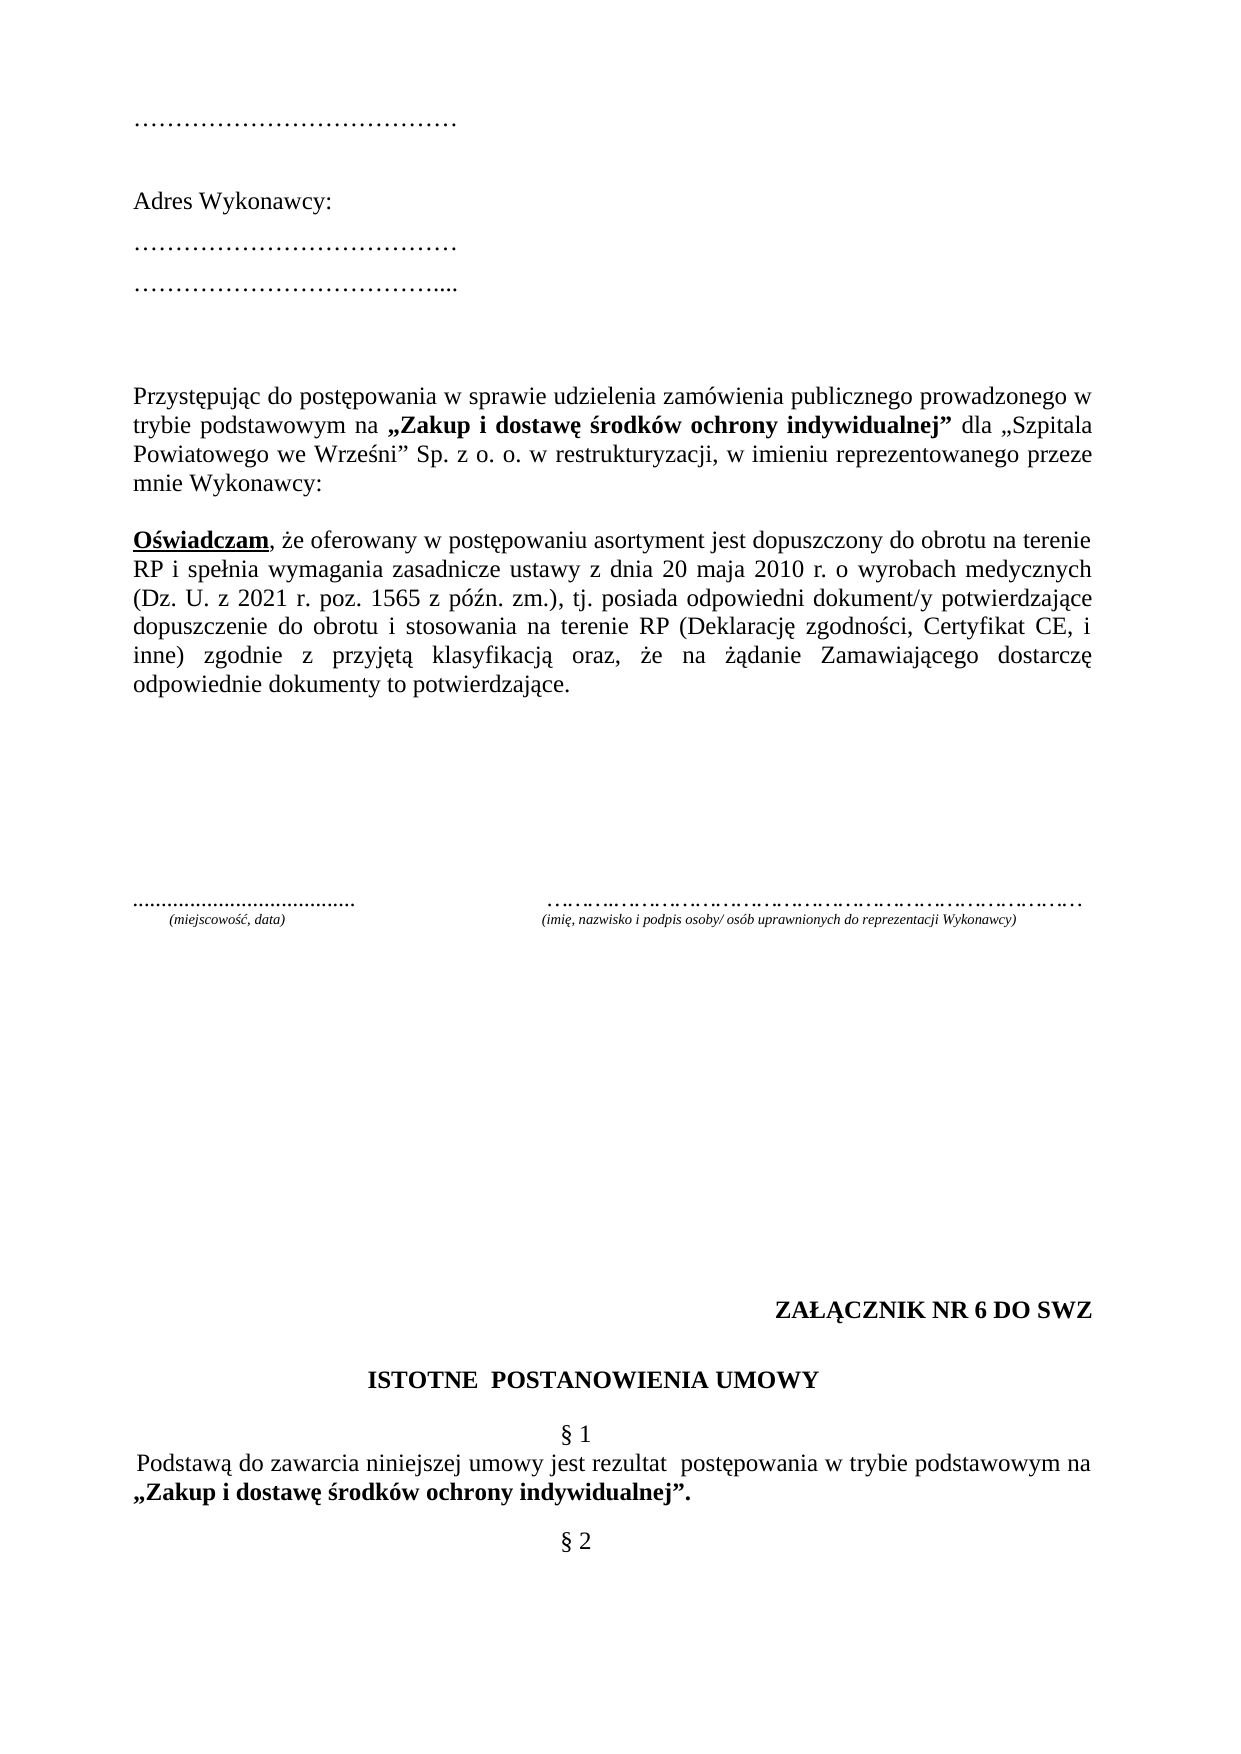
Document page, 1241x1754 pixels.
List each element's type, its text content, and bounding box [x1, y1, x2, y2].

text Adres Wykonawcy: [59, 186, 1092, 214]
text (miejscowość, data) (imię, nazwisko i podpis osoby/ osób uprawnionych do reprezentacji Wykonawcy) [59, 911, 1092, 940]
text § 2 [59, 1526, 1092, 1555]
text § 1 [59, 1419, 1092, 1448]
text Oświadczam, że oferowany w postępowaniu asortyment jest dopuszczony do obrotu na terenie RP i spełnia wymagania zasadnicze ustawy z dnia 20 maja 2010 r. o wyrobach medycznych (Dz. U. z 2021 r. poz. 1565 z późn. zm.), tj. posiada odpowiedni dokument/y potwierdzające dopuszczenie do obrotu i stosowania na terenie RP (Deklarację zgodności, Certyfikat CE, i inne) zgodnie z przyjętą klasyfikacją oraz, że na żądanie Zamawiającego dostarczę odpowiednie dokumenty to potwierdzające. [133, 525, 1092, 698]
text ISTOTNE POSTANOWIENIA UMOWY [59, 1365, 1128, 1394]
text ………………………………… [59, 227, 1092, 256]
text Podstawą do zawarcia niniejszej umowy jest rezultat postępowania w trybie podstawowym na „Zakup i dostawę środków ochrony indywidualnej”. [133, 1448, 1092, 1505]
text ....................................... ……….…………………………………………………………… [59, 884, 1092, 911]
text ……………………………….... [59, 268, 1092, 297]
text ………………………………… [59, 103, 1092, 132]
text Przystępując do postępowania w sprawie udzielenia zamówienia publicznego prowadzonego w trybie podstawowym na „Zakup i dostawę środków ochrony indywidualnej” dla „Szpitala Powiatowego we Wrześni” Sp. z o. o. w restrukturyzacji, w imieniu reprezentowanego przeze mnie Wykonawcy: [133, 381, 1092, 496]
text ZAŁĄCZNIK NR 6 DO SWZ [59, 1295, 1092, 1324]
